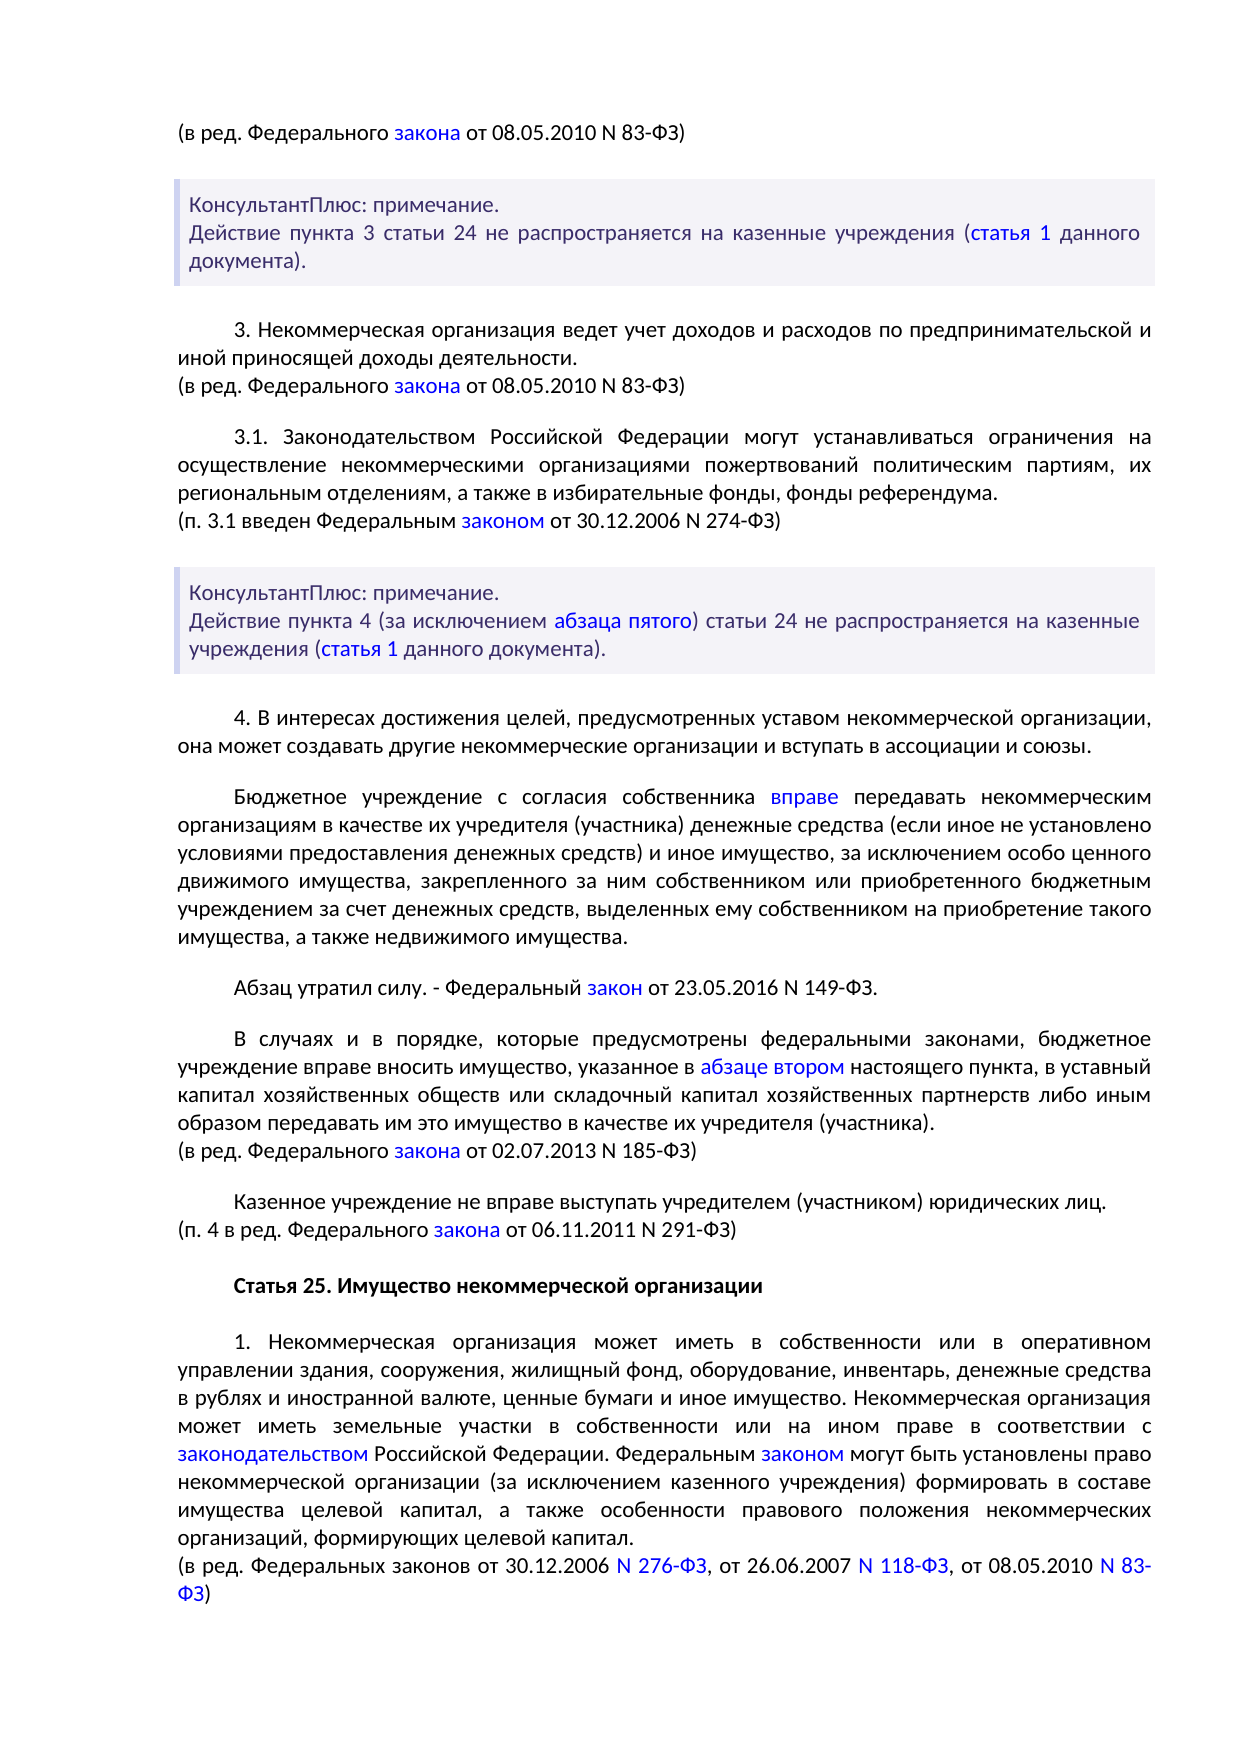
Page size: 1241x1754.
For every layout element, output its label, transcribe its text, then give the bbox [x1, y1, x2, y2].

text (в ред. Федерального закона от 08.05.2010 N 83-ФЗ) [177, 371, 1152, 399]
table_header КонсультантПлюс: примечание. Действие пункта 3 статьи 24 не распространяется на казенные учреждения (статья 1 данного документа). [180, 179, 1149, 286]
text 1. Некоммерческая организация может иметь в собственности или в оперативном управлении здания, сооружения, жилищный фонд, оборудование, инвентарь, денежные средства в рублях и иностранной валюте, ценные бумаги и иное имущество. Некоммерческая организация может иметь земельные участки в собственности или на ином праве в соответствии с законодательством Российской Федерации. Федеральным законом могут быть установлены право некоммерческой организации (за исключением казенного учреждения) формировать в составе имущества целевой капитал, а также особенности правового положения некоммерческих организаций, формирующих целевой капитал. [177, 1327, 1152, 1552]
title Статья 25. Имущество некоммерческой организации [177, 1271, 1152, 1299]
text (в ред. Федеральных законов от 30.12.2006 N 276-ФЗ, от 26.06.2007 N 118-ФЗ, от 08.05.2010 N 83-ФЗ) [177, 1552, 1152, 1608]
text 3. Некоммерческая организация ведет учет доходов и расходов по предпринимательской и иной приносящей доходы деятельности. [177, 315, 1152, 371]
text (в ред. Федерального закона от 08.05.2010 N 83-ФЗ) [177, 118, 1152, 146]
text 3.1. Законодательством Российской Федерации могут устанавливаться ограничения на осуществление некоммерческими организациями пожертвований политическим партиям, их региональным отделениям, а также в избирательные фонды, фонды референдума. [177, 422, 1152, 506]
text Бюджетное учреждение с согласия собственника вправе передавать некоммерческим организациям в качестве их учредителя (участника) денежные средства (если иное не установлено условиями предоставления денежных средств) и иное имущество, за исключением особо ценного движимого имущества, закрепленного за ним собственником или приобретенного бюджетным учреждением за счет денежных средств, выделенных ему собственником на приобретение такого имущества, а также недвижимого имущества. [177, 782, 1152, 950]
text Казенное учреждение не вправе выступать учредителем (участником) юридических лиц. [177, 1187, 1152, 1215]
text (п. 4 в ред. Федерального закона от 06.11.2011 N 291-ФЗ) [177, 1215, 1152, 1243]
text (п. 3.1 введен Федеральным законом от 30.12.2006 N 274-ФЗ) [177, 506, 1152, 534]
text Абзац утратил силу. - Федеральный закон от 23.05.2016 N 149-ФЗ. [177, 973, 1152, 1001]
table_header КонсультантПлюс: примечание. Действие пункта 4 (за исключением абзаца пятого) статьи 24 не распространяется на казенные учреждения (статья 1 данного документа). [180, 567, 1149, 674]
text В случаях и в порядке, которые предусмотрены федеральными законами, бюджетное учреждение вправе вносить имущество, указанное в абзаце втором настоящего пункта, в уставный капитал хозяйственных обществ или складочный капитал хозяйственных партнерств либо иным образом передавать им это имущество в качестве их учредителя (участника). [177, 1024, 1152, 1136]
text (в ред. Федерального закона от 02.07.2013 N 185-ФЗ) [177, 1136, 1152, 1164]
text 4. В интересах достижения целей, предусмотренных уставом некоммерческой организации, она может создавать другие некоммерческие организации и вступать в ассоциации и союзы. [177, 703, 1152, 759]
